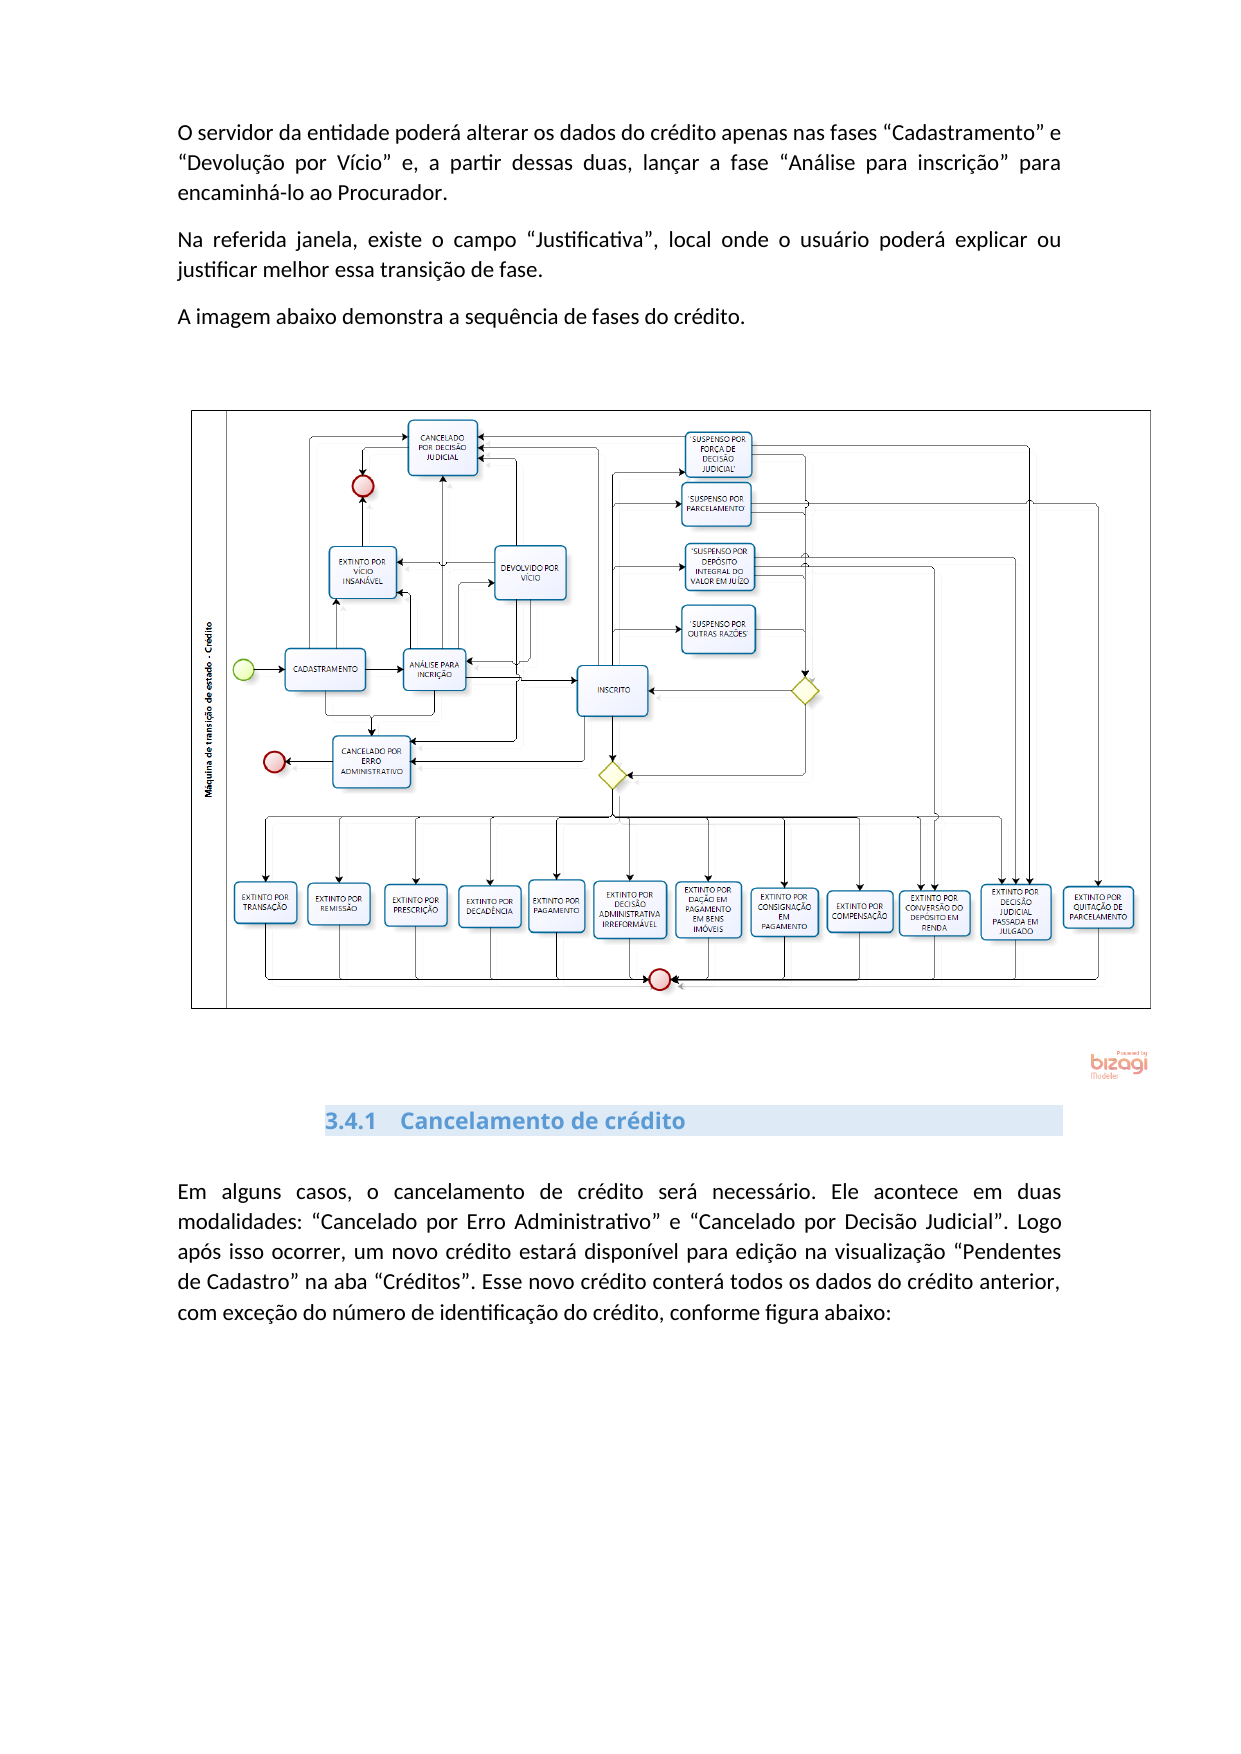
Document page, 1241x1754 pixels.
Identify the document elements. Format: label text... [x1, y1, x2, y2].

picture [177, 396, 1164, 1086]
text A imagem abaixo demonstra a sequência de fases do crédito. [177, 302, 1063, 331]
text Em alguns casos, o cancelamento de crédito será necessário. Ele acontece em duas modalidades: “Cancelado por Erro Administrativo” e “Cancelado por Decisão Judicial”. Logo após isso ocorrer, um novo crédito estará disponível para edição na visualização “Pendentes de Cadastro” na aba “Créditos”. Esse novo crédito conterá todos os dados do crédito anterior, com exceção do número de identificação do crédito, conforme figura abaixo: [177, 1177, 1063, 1326]
subtitle Cancelamento de crédito [325, 1105, 1063, 1136]
text Na referida janela, existe o campo “Justificativa”, local onde o usuário poderá explicar ou justificar melhor essa transição de fase. [177, 225, 1063, 284]
text O servidor da entidade poderá alterar os dados do crédito apenas nas fases “Cadastramento” e “Devolução por Vício” e, a partir dessas duas, lançar a fase “Análise para inscrição” para encaminhá-lo ao Procurador. [177, 118, 1063, 207]
